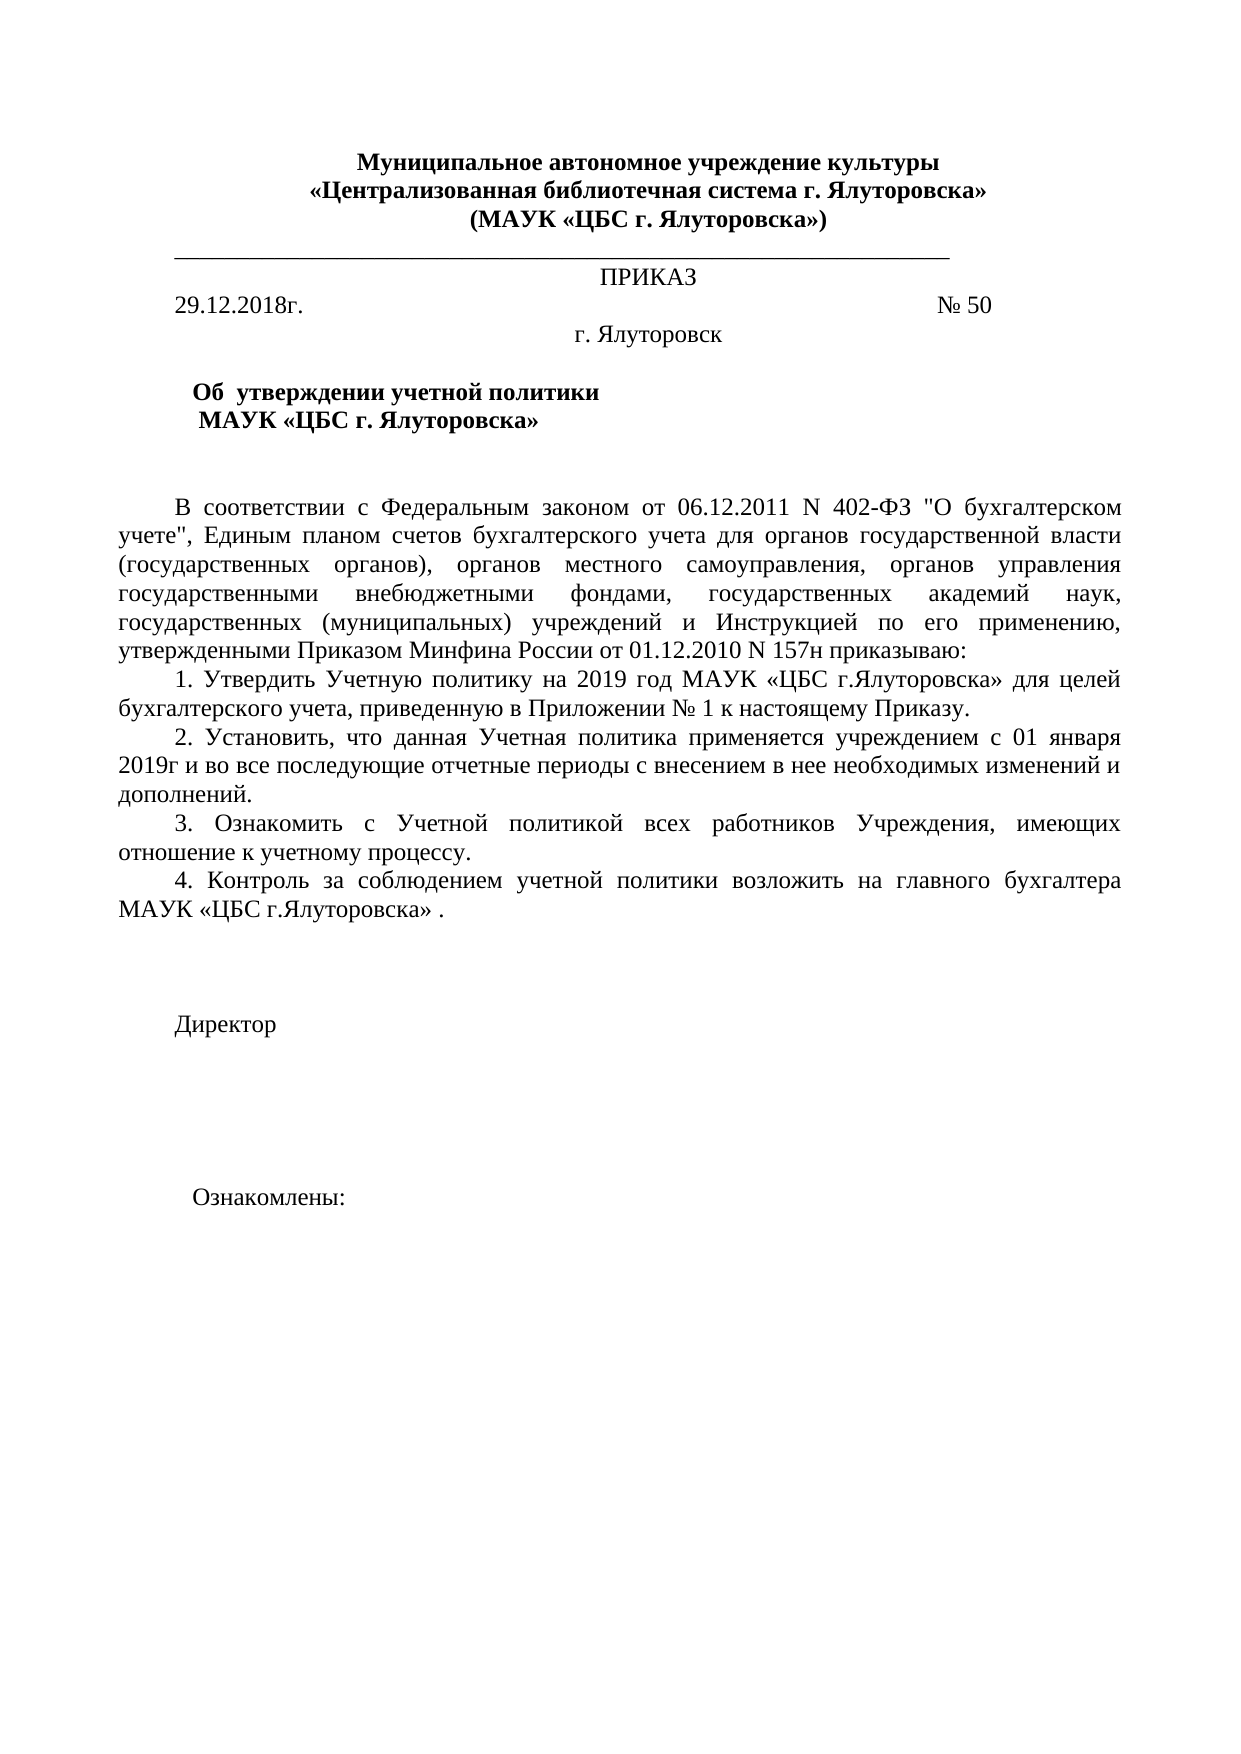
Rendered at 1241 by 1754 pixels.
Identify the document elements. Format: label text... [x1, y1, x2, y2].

text ______________________________________________________________ [118, 233, 1122, 262]
text Ознакомлены: [118, 1182, 1122, 1211]
text Муниципальное автономное учреждение культуры [118, 147, 1122, 176]
text г. Ялуторовск [118, 319, 1122, 348]
text Об утверждении учетной политики [118, 377, 1122, 406]
text 1. Утвердить Учетную политику на 2019 год МАУК «ЦБС г.Ялуторовска» для целей бухгалтерского учета, приведенную в Приложении № 1 к настоящему Приказу. [118, 664, 1122, 722]
text В соответствии с Федеральным законом от 06.12.2011 N 402-ФЗ "О бухгалтерском учете", Единым планом счетов бухгалтерского учета для органов государственной власти (государственных органов), органов местного самоуправления, органов управления государственными внебюджетными фондами, государственных академий наук, государственных (муниципальных) учреждений и Инструкцией по его применению, утвержденными Приказом Минфина России от 01.12.2010 N 157н приказываю: [118, 492, 1122, 664]
text (МАУК «ЦБС г. Ялуторовска») [118, 204, 1122, 233]
text 3. Ознакомить с Учетной политикой всех работников Учреждения, имеющих отношение к учетному процессу. [118, 808, 1122, 866]
text «Централизованная библиотечная система г. Ялуторовска» [118, 176, 1122, 204]
text 2. Установить, что данная Учетная политика применяется учреждением с 01 января 2019г и во все последующие отчетные периоды с внесением в нее необходимых изменений и дополнений. [118, 722, 1122, 808]
text 29.12.2018г. № 50 [118, 291, 1122, 319]
text 4. Контроль за соблюдением учетной политики возложить на главного бухгалтера МАУК «ЦБС г.Ялуторовска» . [118, 866, 1122, 923]
text Директор [118, 1009, 1122, 1038]
text МАУК «ЦБС г. Ялуторовска» [118, 406, 1122, 434]
text ПРИКАЗ [118, 262, 1122, 291]
